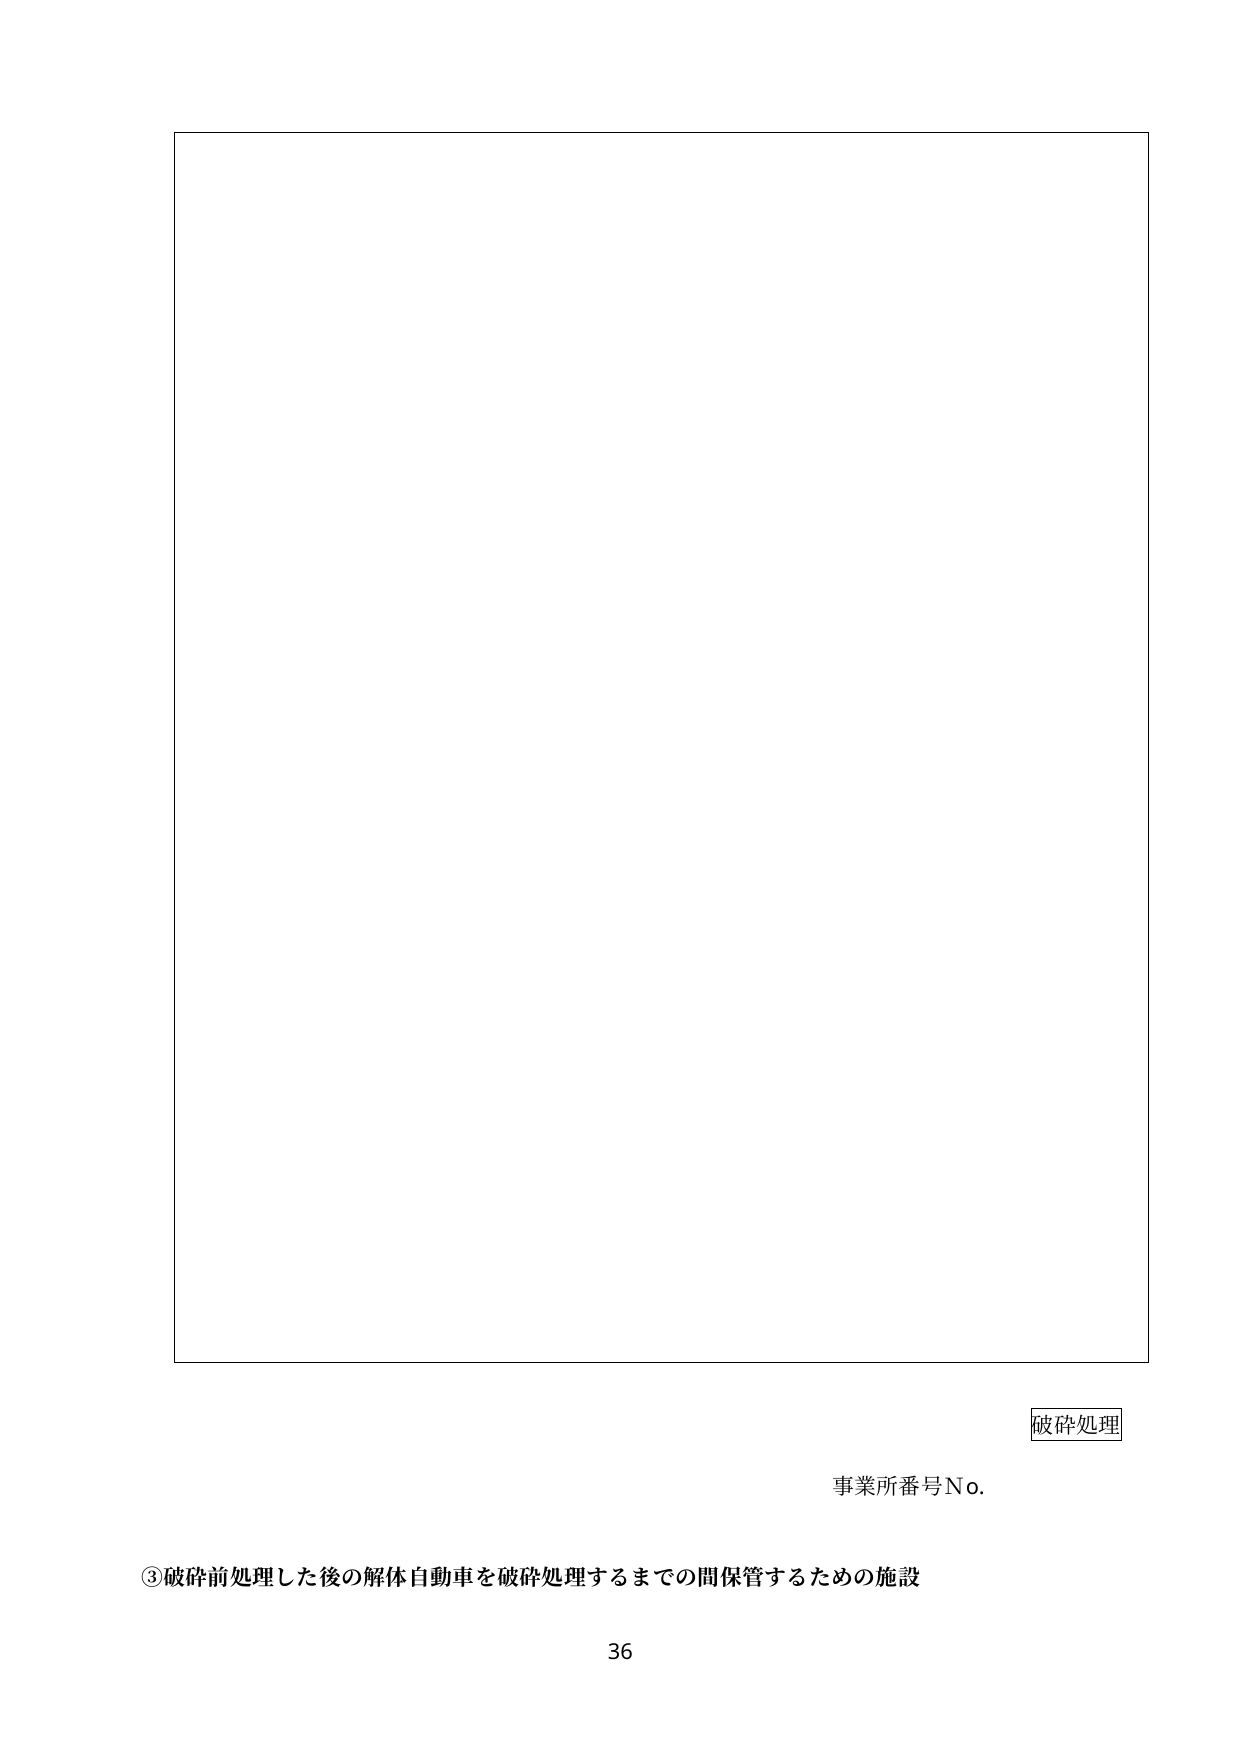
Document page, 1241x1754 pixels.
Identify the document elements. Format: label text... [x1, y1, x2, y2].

table_header [175, 133, 1148, 1362]
text ③破砕前処理した後の解体自動車を破砕処理するまでの間保管するための施設 [118, 1546, 1122, 1607]
text 破砕処理 [118, 1394, 1122, 1454]
text 事業所番号Ｎo. [118, 1454, 1122, 1515]
